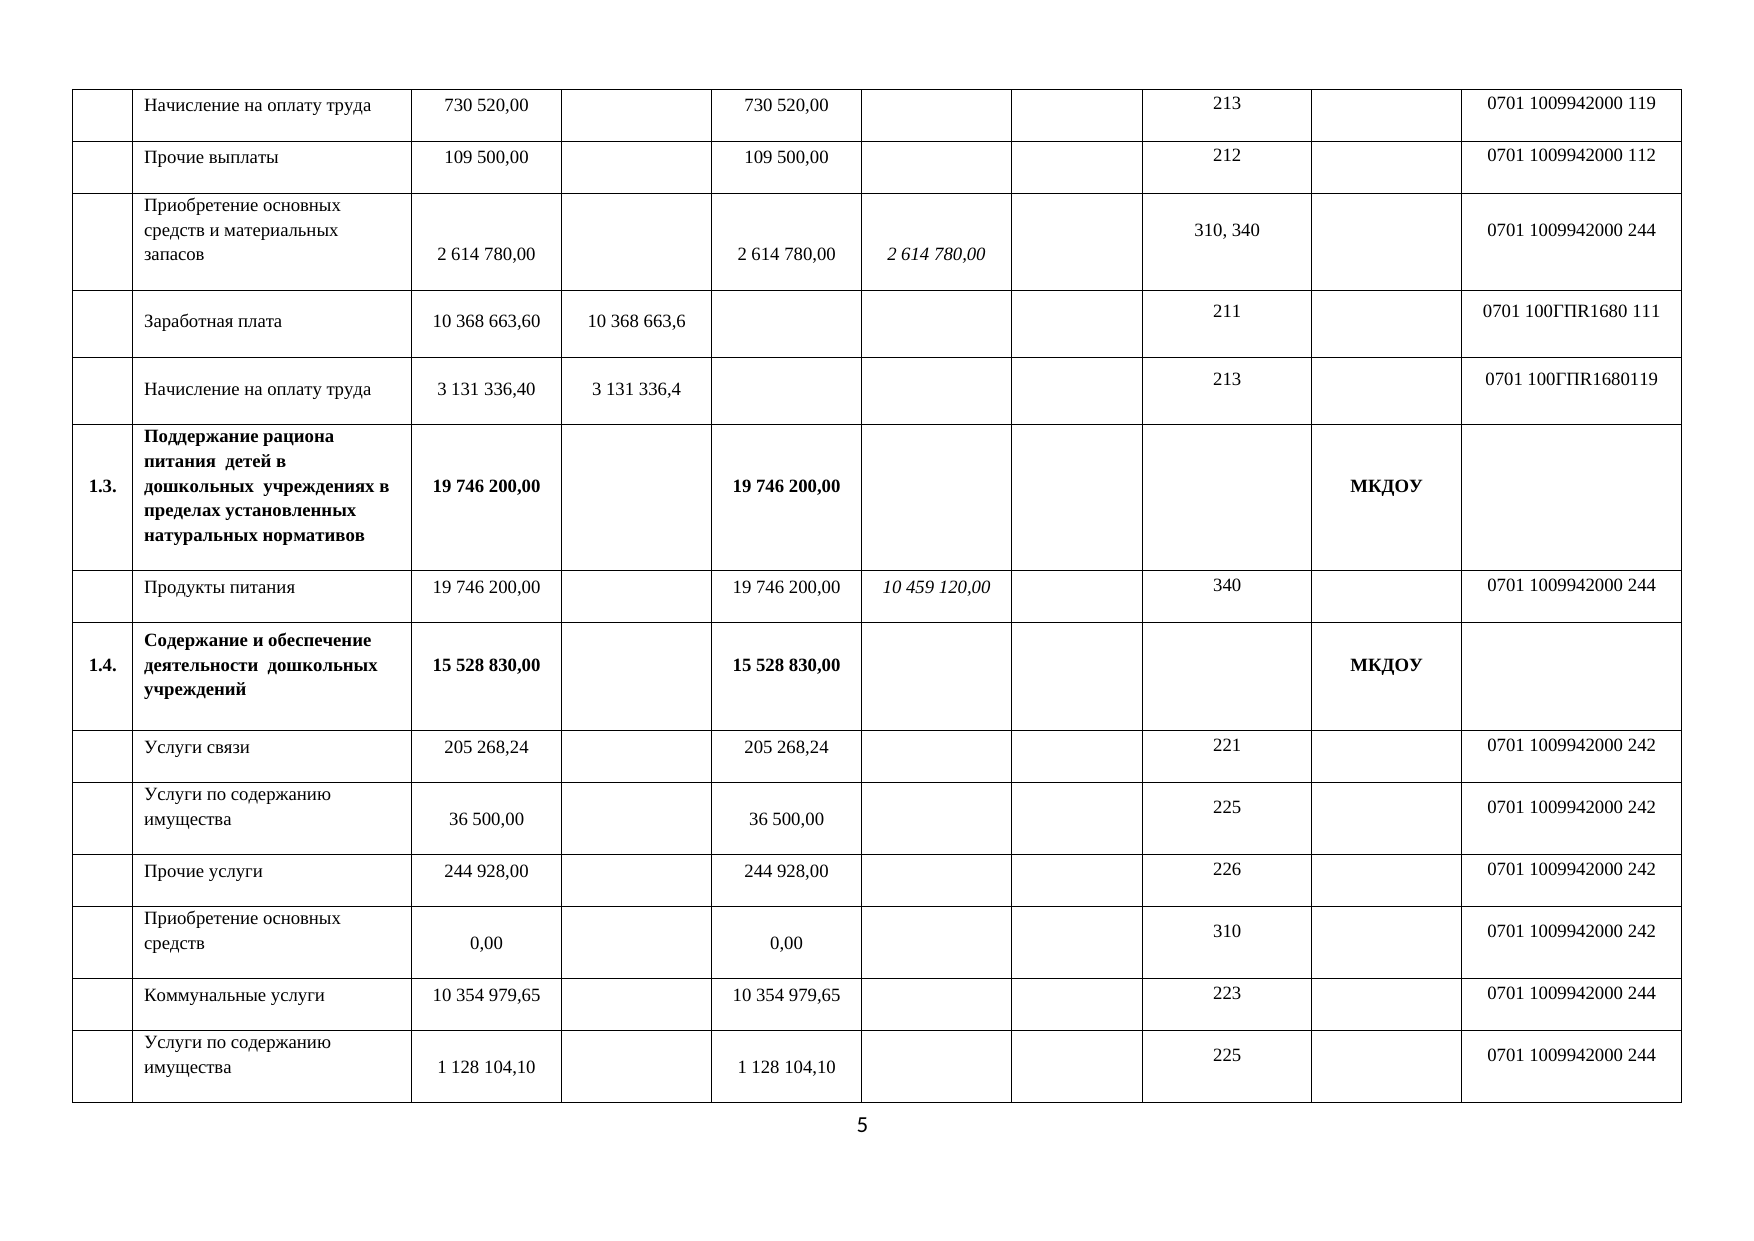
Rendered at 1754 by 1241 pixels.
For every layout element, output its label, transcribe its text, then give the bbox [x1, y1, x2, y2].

table_cell [1012, 783, 1142, 854]
table_cell МКДОУ [1312, 623, 1461, 730]
table_cell [1012, 907, 1142, 978]
table_cell 0701 1009942000 244 [1462, 571, 1681, 622]
table_cell 1 128 104,10 [712, 1031, 861, 1102]
table_cell [562, 855, 711, 906]
table_cell 10 354 979,65 [412, 979, 561, 1030]
table_cell 310, 340 [1143, 194, 1311, 289]
table_cell 19 746 200,00 [712, 425, 861, 570]
table_cell [1012, 142, 1142, 193]
table_cell [712, 358, 861, 424]
table_cell [862, 783, 1011, 854]
table_cell [1012, 425, 1142, 570]
table_cell 36 500,00 [412, 783, 561, 854]
table_cell 0701 100ГПR1680119 [1462, 358, 1681, 424]
table_cell 340 [1143, 571, 1311, 622]
table_cell [862, 1031, 1011, 1102]
table_cell [862, 291, 1011, 357]
table_cell 225 [1143, 1031, 1311, 1102]
table_cell 223 [1143, 979, 1311, 1030]
table_cell [562, 1031, 711, 1102]
table_cell [562, 907, 711, 978]
table_cell [1312, 855, 1461, 906]
table_cell 1.3. [73, 425, 132, 570]
table_cell Коммунальные услуги [133, 979, 411, 1030]
table_cell 0701 1009942000 242 [1462, 855, 1681, 906]
table_cell [1462, 425, 1681, 570]
table_cell [862, 731, 1011, 782]
table_cell [562, 731, 711, 782]
table_cell [1312, 907, 1461, 978]
table_cell МКДОУ [1312, 425, 1461, 570]
table_cell [562, 90, 711, 141]
table_cell [1312, 90, 1461, 141]
table_cell 205 268,24 [412, 731, 561, 782]
table_cell [712, 291, 861, 357]
table_cell [73, 142, 132, 193]
table_cell [1312, 731, 1461, 782]
table_cell 109 500,00 [712, 142, 861, 193]
table_cell 0701 1009942000 244 [1462, 194, 1681, 289]
table_cell 2 614 780,00 [712, 194, 861, 289]
table_cell 10 354 979,65 [712, 979, 861, 1030]
table_cell [562, 142, 711, 193]
table_cell [1312, 571, 1461, 622]
table_cell Приобретение основных средств [133, 907, 411, 978]
table_cell [562, 571, 711, 622]
table_cell [1312, 358, 1461, 424]
table_cell 244 928,00 [712, 855, 861, 906]
table_cell [1012, 358, 1142, 424]
table_cell 10 368 663,60 [412, 291, 561, 357]
table_cell [862, 623, 1011, 730]
table_cell 0701 1009942000 112 [1462, 142, 1681, 193]
table_cell [73, 291, 132, 357]
table_cell [1143, 623, 1311, 730]
table_cell Заработная плата [133, 291, 411, 357]
table_cell [1312, 194, 1461, 289]
table_cell 1 128 104,10 [412, 1031, 561, 1102]
table_cell [862, 358, 1011, 424]
table_cell 2 614 780,00 [412, 194, 561, 289]
table_cell [1012, 571, 1142, 622]
table_cell 213 [1143, 90, 1311, 141]
table_cell Начисление на оплату труда [133, 90, 411, 141]
table_cell [1012, 855, 1142, 906]
table_cell 0701 1009942000 242 [1462, 907, 1681, 978]
table_cell 0701 1009942000 244 [1462, 1031, 1681, 1102]
table_cell [862, 907, 1011, 978]
table_cell [1012, 623, 1142, 730]
table_cell [1012, 291, 1142, 357]
table_cell [562, 783, 711, 854]
table_cell [1012, 1031, 1142, 1102]
table_cell 2 614 780,00 [862, 194, 1011, 289]
table_cell [1143, 425, 1311, 570]
table_cell 730 520,00 [712, 90, 861, 141]
table_cell Приобретение основных средств и материальных запасов [133, 194, 411, 289]
table_cell [562, 194, 711, 289]
table_cell 0701 1009942000 119 [1462, 90, 1681, 141]
table_cell 244 928,00 [412, 855, 561, 906]
table_cell Прочие услуги [133, 855, 411, 906]
table_cell [862, 142, 1011, 193]
table_cell [73, 194, 132, 289]
table_cell 3 131 336,40 [412, 358, 561, 424]
table_cell Услуги по содержанию имущества [133, 1031, 411, 1102]
table_cell [1012, 194, 1142, 289]
table_cell 0701 1009942000 242 [1462, 731, 1681, 782]
table_cell [862, 90, 1011, 141]
table_cell 205 268,24 [712, 731, 861, 782]
table_cell 10 459 120,00 [862, 571, 1011, 622]
table_cell 730 520,00 [412, 90, 561, 141]
table_cell 109 500,00 [412, 142, 561, 193]
table_cell [562, 979, 711, 1030]
table_cell [1312, 979, 1461, 1030]
table_cell Продукты питания [133, 571, 411, 622]
table_cell 0,00 [412, 907, 561, 978]
table_cell [73, 855, 132, 906]
table_cell [1312, 1031, 1461, 1102]
table_cell 19 746 200,00 [412, 425, 561, 570]
table_cell 225 [1143, 783, 1311, 854]
table_cell 212 [1143, 142, 1311, 193]
table_cell 211 [1143, 291, 1311, 357]
table_cell [73, 731, 132, 782]
table_cell [73, 907, 132, 978]
table_cell [862, 855, 1011, 906]
table_cell [562, 425, 711, 570]
table_cell Начисление на оплату труда [133, 358, 411, 424]
table_cell 36 500,00 [712, 783, 861, 854]
table_cell [1312, 142, 1461, 193]
table_cell [862, 979, 1011, 1030]
table_cell 1.4. [73, 623, 132, 730]
table_cell Прочие выплаты [133, 142, 411, 193]
table_cell [73, 571, 132, 622]
table_cell [73, 90, 132, 141]
table_cell Услуги связи [133, 731, 411, 782]
table_cell 0701 1009942000 242 [1462, 783, 1681, 854]
table_cell [73, 358, 132, 424]
table_cell [73, 1031, 132, 1102]
table_cell [73, 979, 132, 1030]
table_cell 10 368 663,6 [562, 291, 711, 357]
table_cell [1012, 731, 1142, 782]
table_cell [1012, 90, 1142, 141]
table_cell 3 131 336,4 [562, 358, 711, 424]
table_cell [1012, 979, 1142, 1030]
table_cell [1312, 291, 1461, 357]
table_cell 19 746 200,00 [712, 571, 861, 622]
table_cell 15 528 830,00 [712, 623, 861, 730]
table_cell [1462, 623, 1681, 730]
table_cell 19 746 200,00 [412, 571, 561, 622]
table_cell 213 [1143, 358, 1311, 424]
table_cell 0,00 [712, 907, 861, 978]
table_cell Содержание и обеспечение деятельности дошкольных учреждений [133, 623, 411, 730]
table_cell 15 528 830,00 [412, 623, 561, 730]
table_cell [73, 783, 132, 854]
table_cell [562, 623, 711, 730]
table_cell 310 [1143, 907, 1311, 978]
table_cell 226 [1143, 855, 1311, 906]
table_cell Поддержание рациона питания детей в дошкольных учреждениях в пределах установленных натуральных нормативов [133, 425, 411, 570]
table_cell [862, 425, 1011, 570]
table_cell 0701 1009942000 244 [1462, 979, 1681, 1030]
table_cell 0701 100ГПR1680 111 [1462, 291, 1681, 357]
table_cell Услуги по содержанию имущества [133, 783, 411, 854]
table_cell [1312, 783, 1461, 854]
table_cell 221 [1143, 731, 1311, 782]
